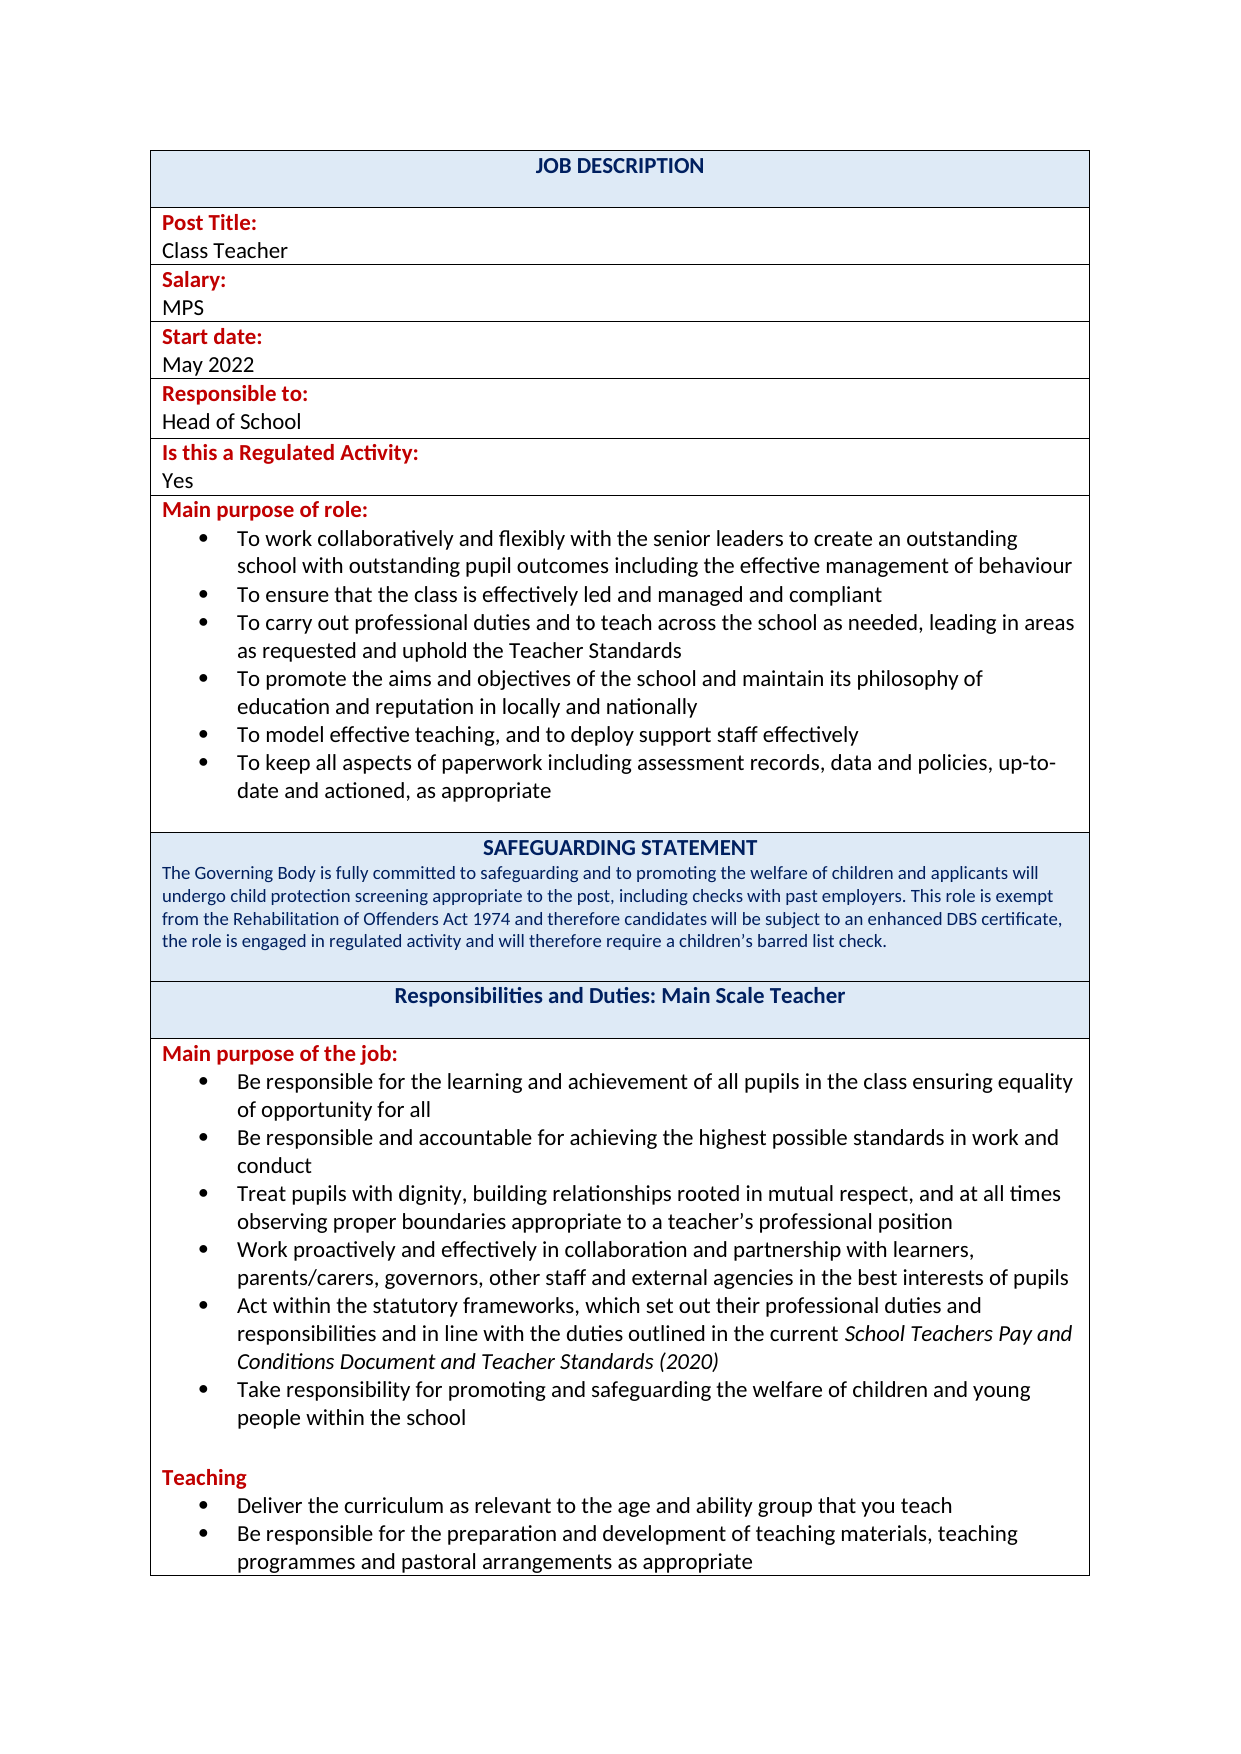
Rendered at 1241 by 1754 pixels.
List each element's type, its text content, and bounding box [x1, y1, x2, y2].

table_header JOB DESCRIPTION [151, 151, 1089, 207]
table_cell Is this a Regulated Activity: Yes [151, 439, 1089, 494]
table_cell Main purpose of role: To work collaboratively and flexibly with the senior leaders to create an outstanding school with outstanding pupil outcomes including the effective management of behaviour To ensure that the class is effectively led and managed and compliant To carry out professional duties and to teach across the school as needed, leading in areas as requested and uphold the Teacher Standards To promote the aims and objectives of the school and maintain its philosophy of education and reputation in locally and nationally To model effective teaching, and to deploy support staff effectively To keep all aspects of paperwork including assessment records, data and policies, up-to-date and actioned, as appropriate [151, 496, 1089, 832]
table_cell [151, 1039, 1089, 1575]
table_cell Salary: MPS [151, 265, 1089, 321]
table_cell Start date: May 2022 [151, 322, 1089, 378]
table_cell Post Title: Class Teacher [151, 208, 1089, 264]
table_cell Responsible to: Head of School [151, 379, 1089, 437]
table_cell Responsibilities and Duties: Main Scale Teacher [151, 982, 1089, 1038]
table_cell SAFEGUARDING STATEMENT The Governing Body is fully committed to safeguarding and to promoting the welfare of children and applicants will undergo child protection screening appropriate to the post, including checks with past employers. This role is exempt from the Rehabilitation of Offenders Act 1974 and therefore candidates will be subject to an enhanced DBS certificate, the role is engaged in regulated activity and will therefore require a children’s barred list check. [151, 833, 1089, 981]
